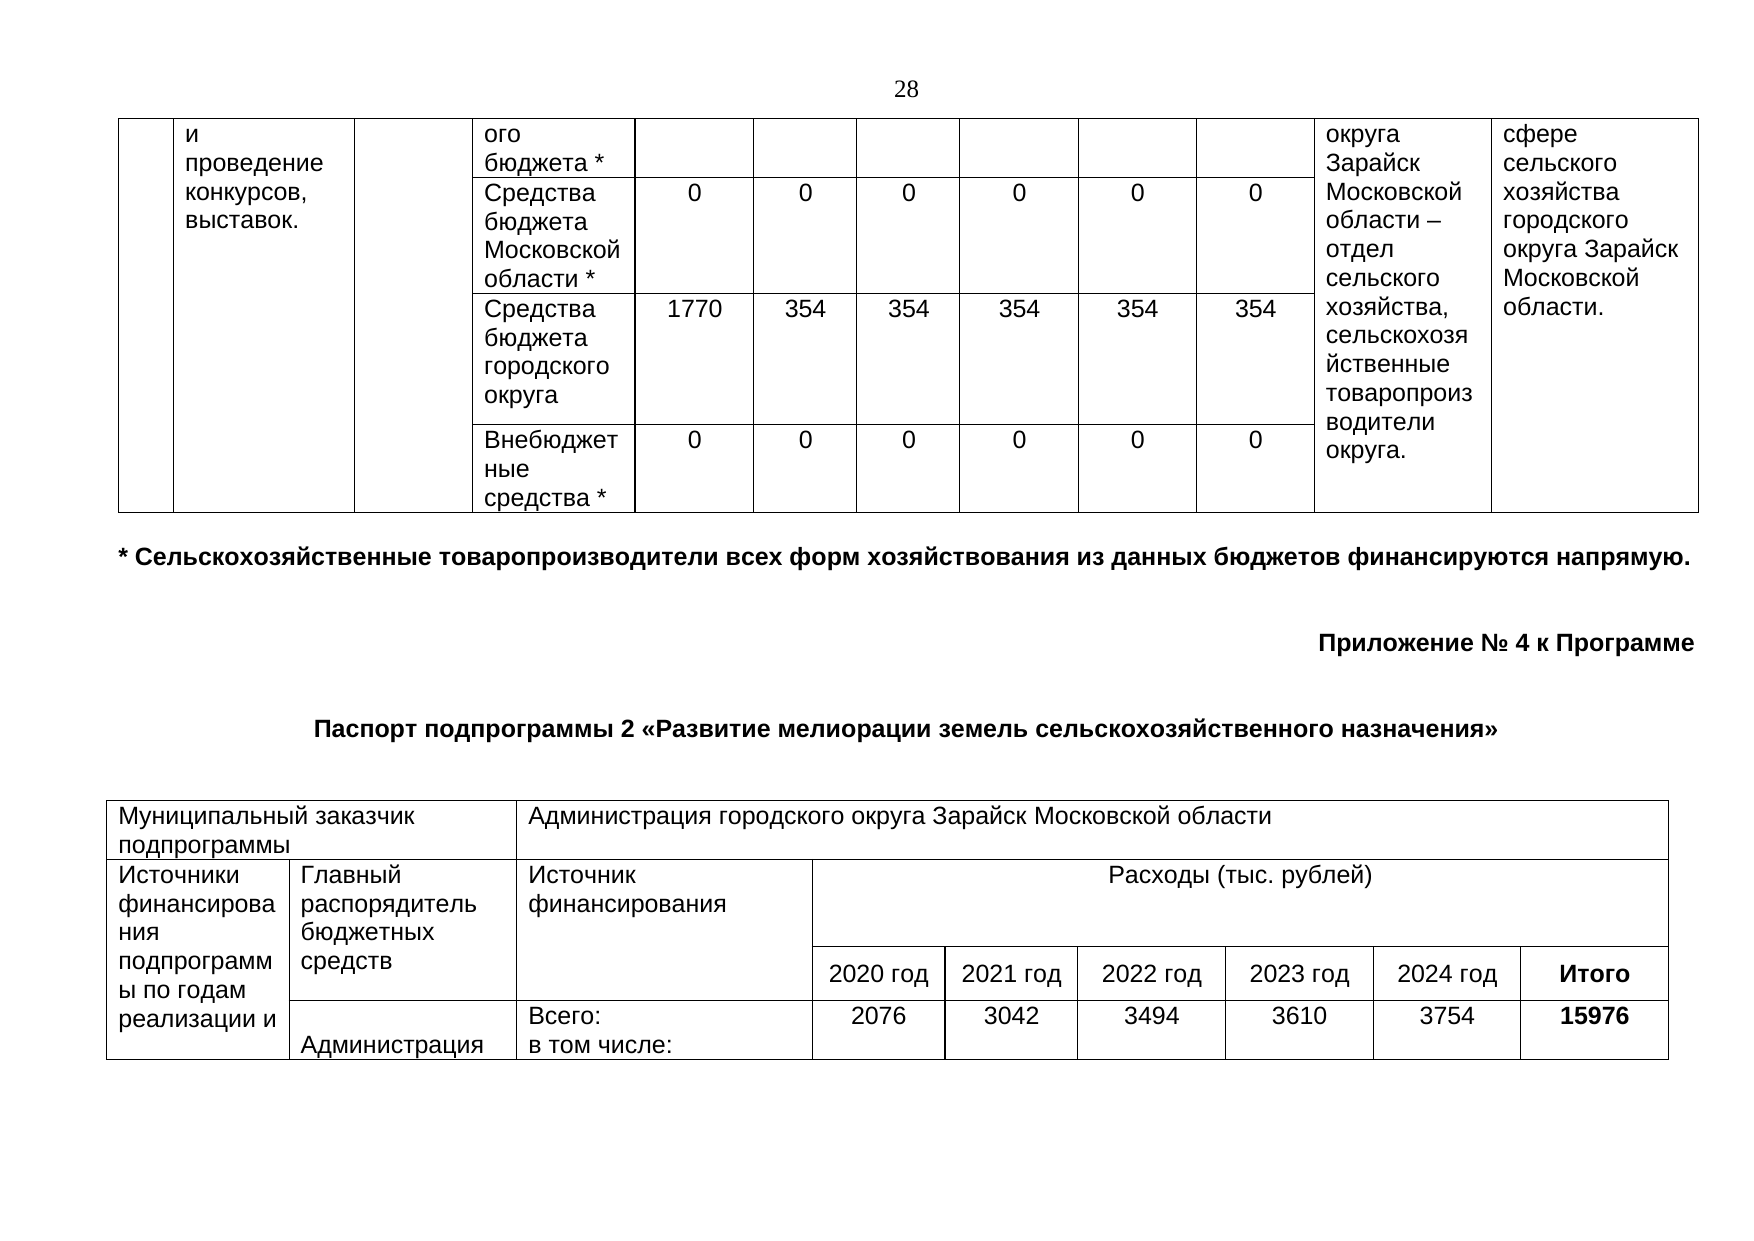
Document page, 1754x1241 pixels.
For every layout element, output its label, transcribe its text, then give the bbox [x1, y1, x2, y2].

table_cell Средства бюджета городского округа [473, 294, 634, 424]
table_cell 0 [1079, 178, 1196, 293]
table_cell 2024 год [1374, 947, 1520, 1000]
table_cell 0 [754, 119, 856, 177]
table_cell 2020 год [813, 947, 944, 1000]
table_cell 0 [857, 119, 959, 177]
table_cell 2022 год [1078, 947, 1225, 1000]
table_cell Средства бюджета Московской области * [473, 178, 634, 293]
table_cell 15976 [1521, 1001, 1668, 1059]
table_cell Итого [1521, 947, 1668, 1000]
table_header Муниципальный заказчик подпрограммы [107, 801, 516, 859]
table_cell 2076 [813, 1001, 944, 1059]
table_cell 3494 [1078, 1001, 1225, 1059]
table_cell 0 [857, 178, 959, 293]
table_cell Всего: в том числе: [517, 1001, 812, 1059]
table_cell 2023 год [1226, 947, 1373, 1000]
table_cell 0 [636, 178, 753, 293]
table_cell 2021 год [946, 947, 1077, 1000]
table_cell 354 [960, 294, 1078, 424]
table_cell 354 [1079, 294, 1196, 424]
table_cell 3754 [1374, 1001, 1520, 1059]
table_cell 354 [1197, 294, 1314, 424]
table_cell 3042 [946, 1001, 1077, 1059]
table_cell 0 [1079, 119, 1196, 177]
table_cell 0 [1079, 425, 1196, 512]
text Паспорт подпрограммы 2 «Развитие мелиорации земель сельскохозяйственного назначения» [118, 714, 1695, 743]
table_cell 1770 [636, 294, 753, 424]
table_cell Источник финансирования [517, 860, 812, 1000]
text Приложение № 4 к Программе [118, 628, 1695, 656]
table_cell 0 [636, 119, 753, 177]
table_cell 0 [1197, 425, 1314, 512]
table_cell Главный распорядитель бюджетных средств [290, 860, 516, 1000]
table_cell 354 [754, 294, 856, 424]
table_cell 3610 [1226, 1001, 1373, 1059]
table_cell 0 [960, 425, 1078, 512]
table_cell 0 [636, 425, 753, 512]
text * Сельскохозяйственные товаропроизводители всех форм хозяйствования из данных бюджетов финансируются напрямую. [118, 541, 1696, 570]
table_header Администрация городского округа Зарайск Московской области [517, 801, 1668, 859]
table_cell 0 [754, 178, 856, 293]
table_cell 0 [1197, 119, 1314, 177]
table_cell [473, 119, 634, 177]
table_cell 354 [857, 294, 959, 424]
table_cell 0 [1197, 178, 1314, 293]
table_cell Источники финансирования подпрограммы по годам реализации и главным распорядителям бюджетных средств, в том числе по годам: [107, 860, 289, 1059]
table_cell Расходы (тыс. рублей) [813, 860, 1668, 946]
table_cell 0 [960, 119, 1078, 177]
table_cell 0 [857, 425, 959, 512]
table_cell Внебюджетные средства * [473, 425, 634, 512]
table_cell 0 [754, 425, 856, 512]
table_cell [290, 1001, 516, 1059]
table_cell 0 [960, 178, 1078, 293]
